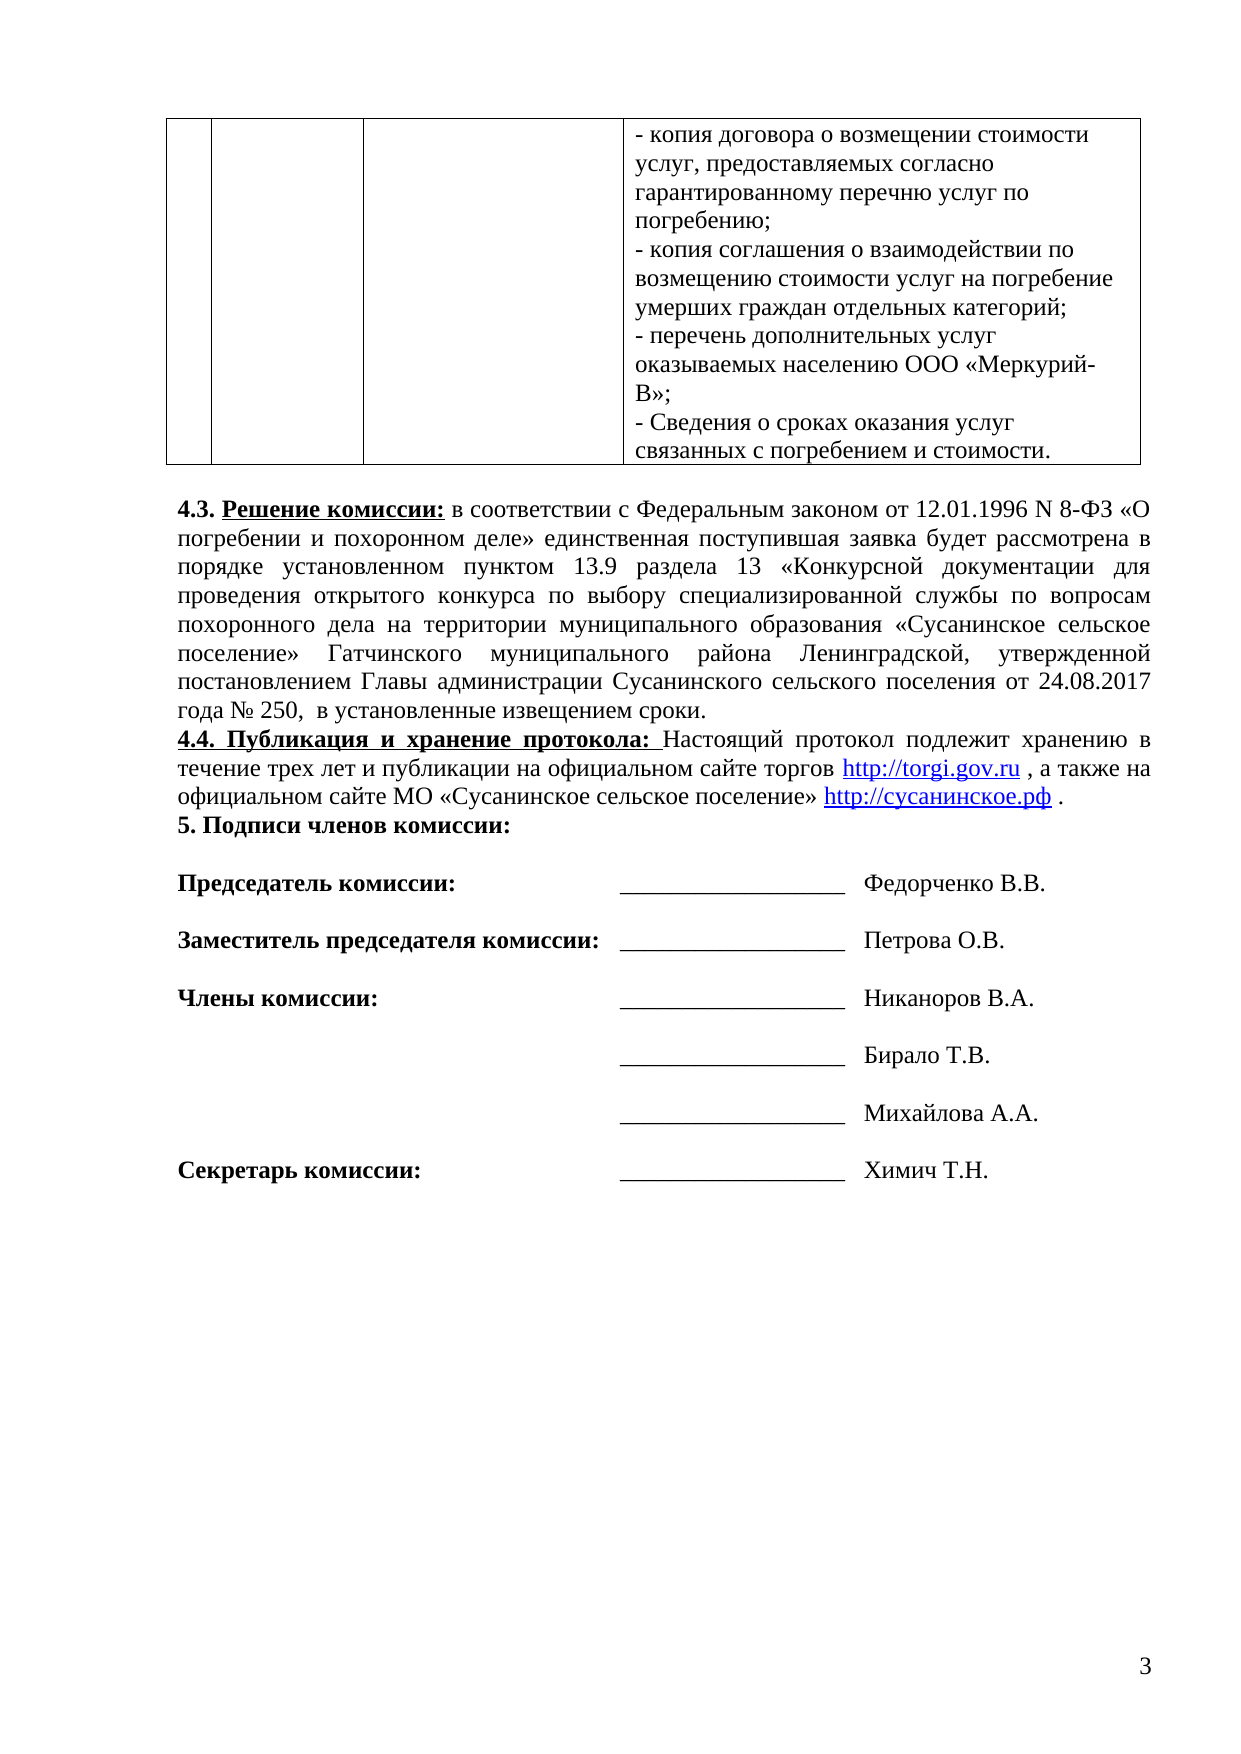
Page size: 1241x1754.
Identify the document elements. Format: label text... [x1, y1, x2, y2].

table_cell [364, 119, 623, 464]
text 4.3. Решение комиссии: в соответствии с Федеральным законом от 12.01.1996 N 8-ФЗ «О погребении и похоронном деле» единственная поступившая заявка будет рассмотрена в порядке установленном пунктом 13.9 раздела 13 «Конкурсной документации для проведения открытого конкурса по выбору специализированной службы по вопросам похоронного дела на территории муниципального образования «Сусанинское сельское поселение» Гатчинского муниципального района Ленинградской, утвержденной постановлением Главы администрации Сусанинского сельского поселения от 24.08.2017 года № 250, в установленные извещением сроки. [177, 494, 1152, 724]
text 4.4. Публикация и хранение протокола: Настоящий протокол подлежит хранению в течение трех лет и публикации на официальном сайте торгов http://torgi.gov.ru , а также на официальном сайте МО «Сусанинское сельское поселение» http://сусанинское.рф . [177, 724, 1152, 810]
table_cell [624, 119, 1140, 464]
text Секретарь комиссии: __________________ Химич Т.Н. [177, 1155, 1152, 1184]
text Заместитель председателя комиссии: __________________ Петрова О.В. [177, 925, 1152, 954]
text Члены комиссии: __________________ Никаноров В.А. [177, 983, 1152, 1011]
table_cell 1. [167, 119, 211, 464]
text __________________ Бирало Т.В. [546, 1040, 1152, 1069]
text 5. Подписи членов комиссии: [177, 810, 1152, 839]
text Председатель комиссии: __________________ Федорченко В.В. [177, 868, 1152, 896]
text __________________ Михайлова А.А. [546, 1098, 1152, 1126]
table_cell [212, 119, 363, 464]
